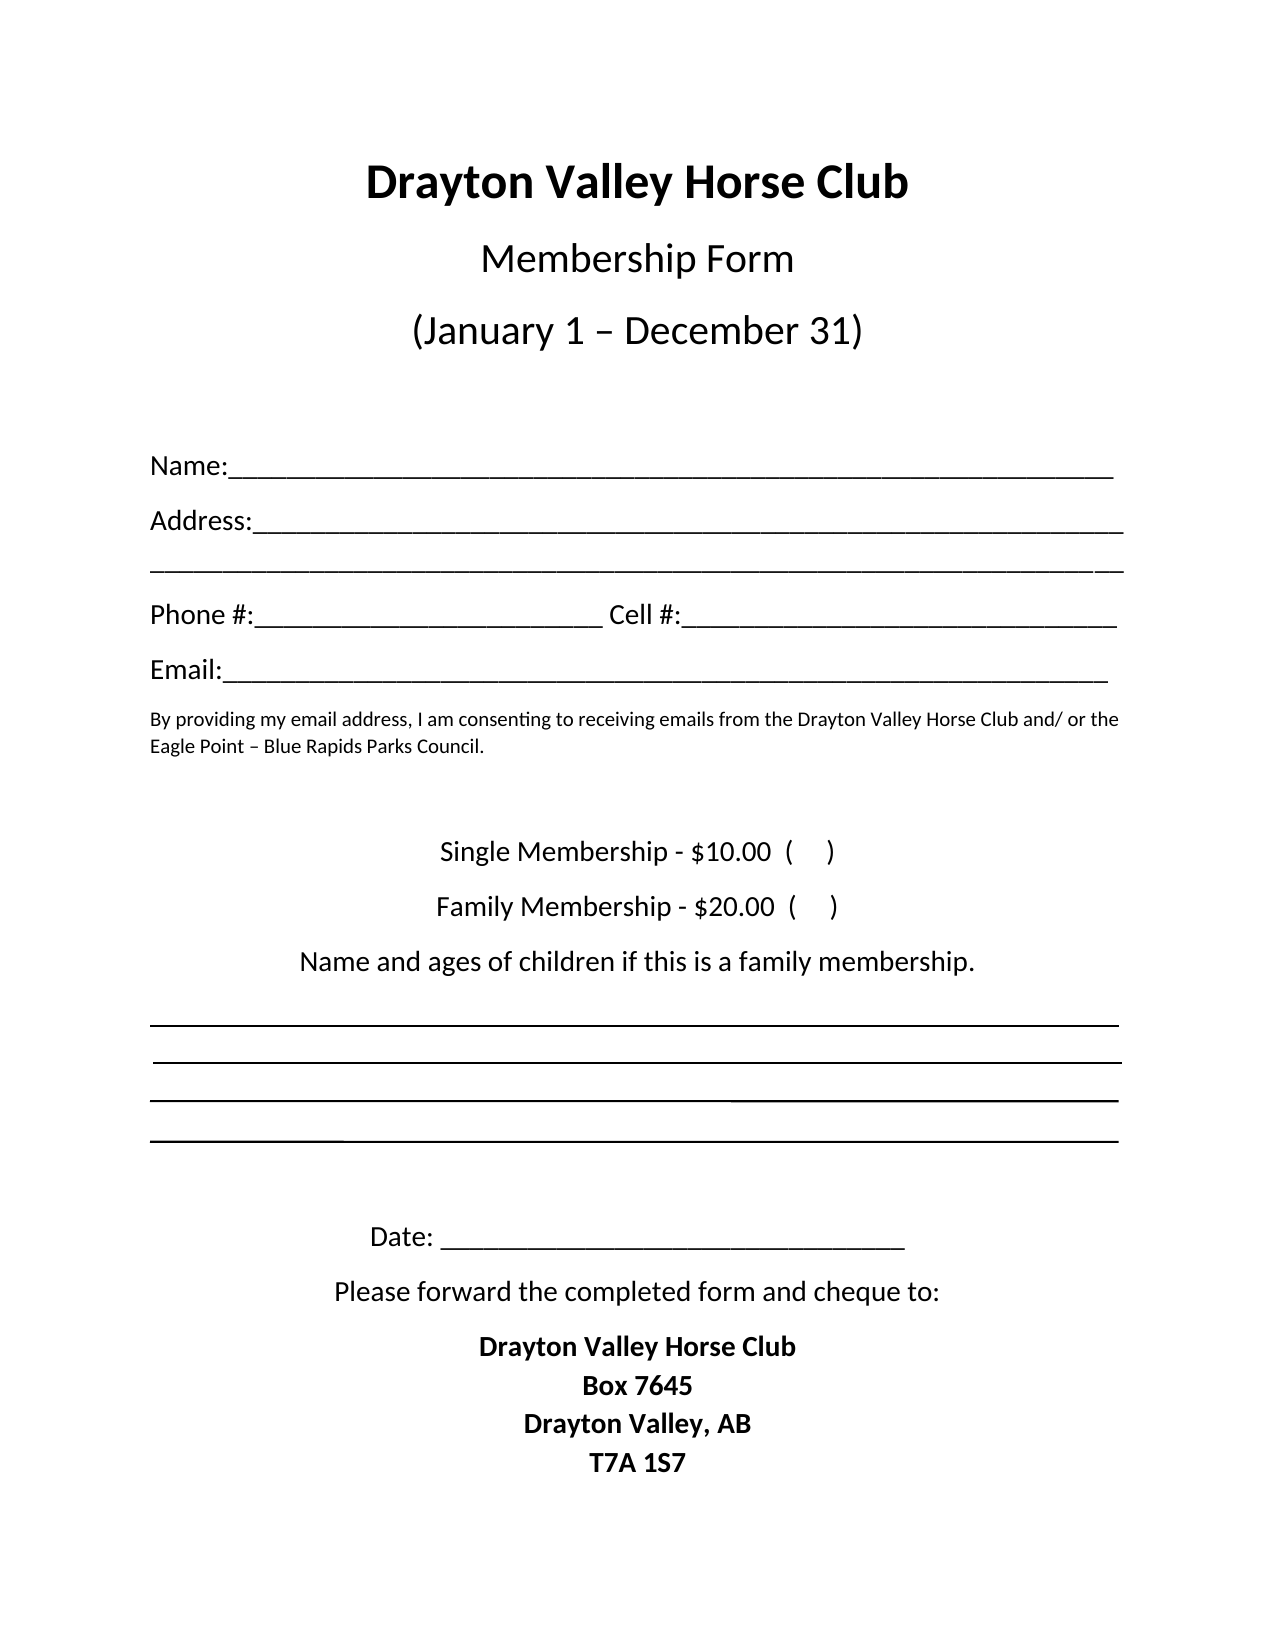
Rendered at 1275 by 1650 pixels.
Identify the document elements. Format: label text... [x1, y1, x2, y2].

text Date: ________________________________ [150, 1218, 1125, 1254]
text T7A 1S7 [150, 1444, 1125, 1479]
text Address:_______________________________________________________________________________________________________________________________ [150, 502, 1125, 576]
text Email:_____________________________________________________________ [150, 651, 1125, 687]
text (January 1 – December 31) [150, 304, 1125, 355]
text Phone #:________________________ Cell #:______________________________ [150, 596, 1125, 631]
text Drayton Valley, AB [150, 1405, 1125, 1441]
text Box 7645 [150, 1367, 1125, 1403]
text Membership Form [150, 232, 1125, 283]
text Drayton Valley Horse Club [150, 150, 1125, 211]
text By providing my email address, I am consenting to receiving emails from the Drayton Valley Horse Club and/ or the Eagle Point – Blue Rapids Parks Council. [150, 706, 1125, 759]
text Name:_____________________________________________________________ [150, 447, 1125, 483]
text Name and ages of children if this is a family membership. [150, 943, 1125, 978]
text Family Membership - $20.00 ( ) [150, 888, 1125, 923]
text Please forward the completed form and cheque to: [150, 1273, 1125, 1309]
text Drayton Valley Horse Club [150, 1328, 1125, 1364]
text Single Membership - $10.00 ( ) [150, 833, 1125, 868]
